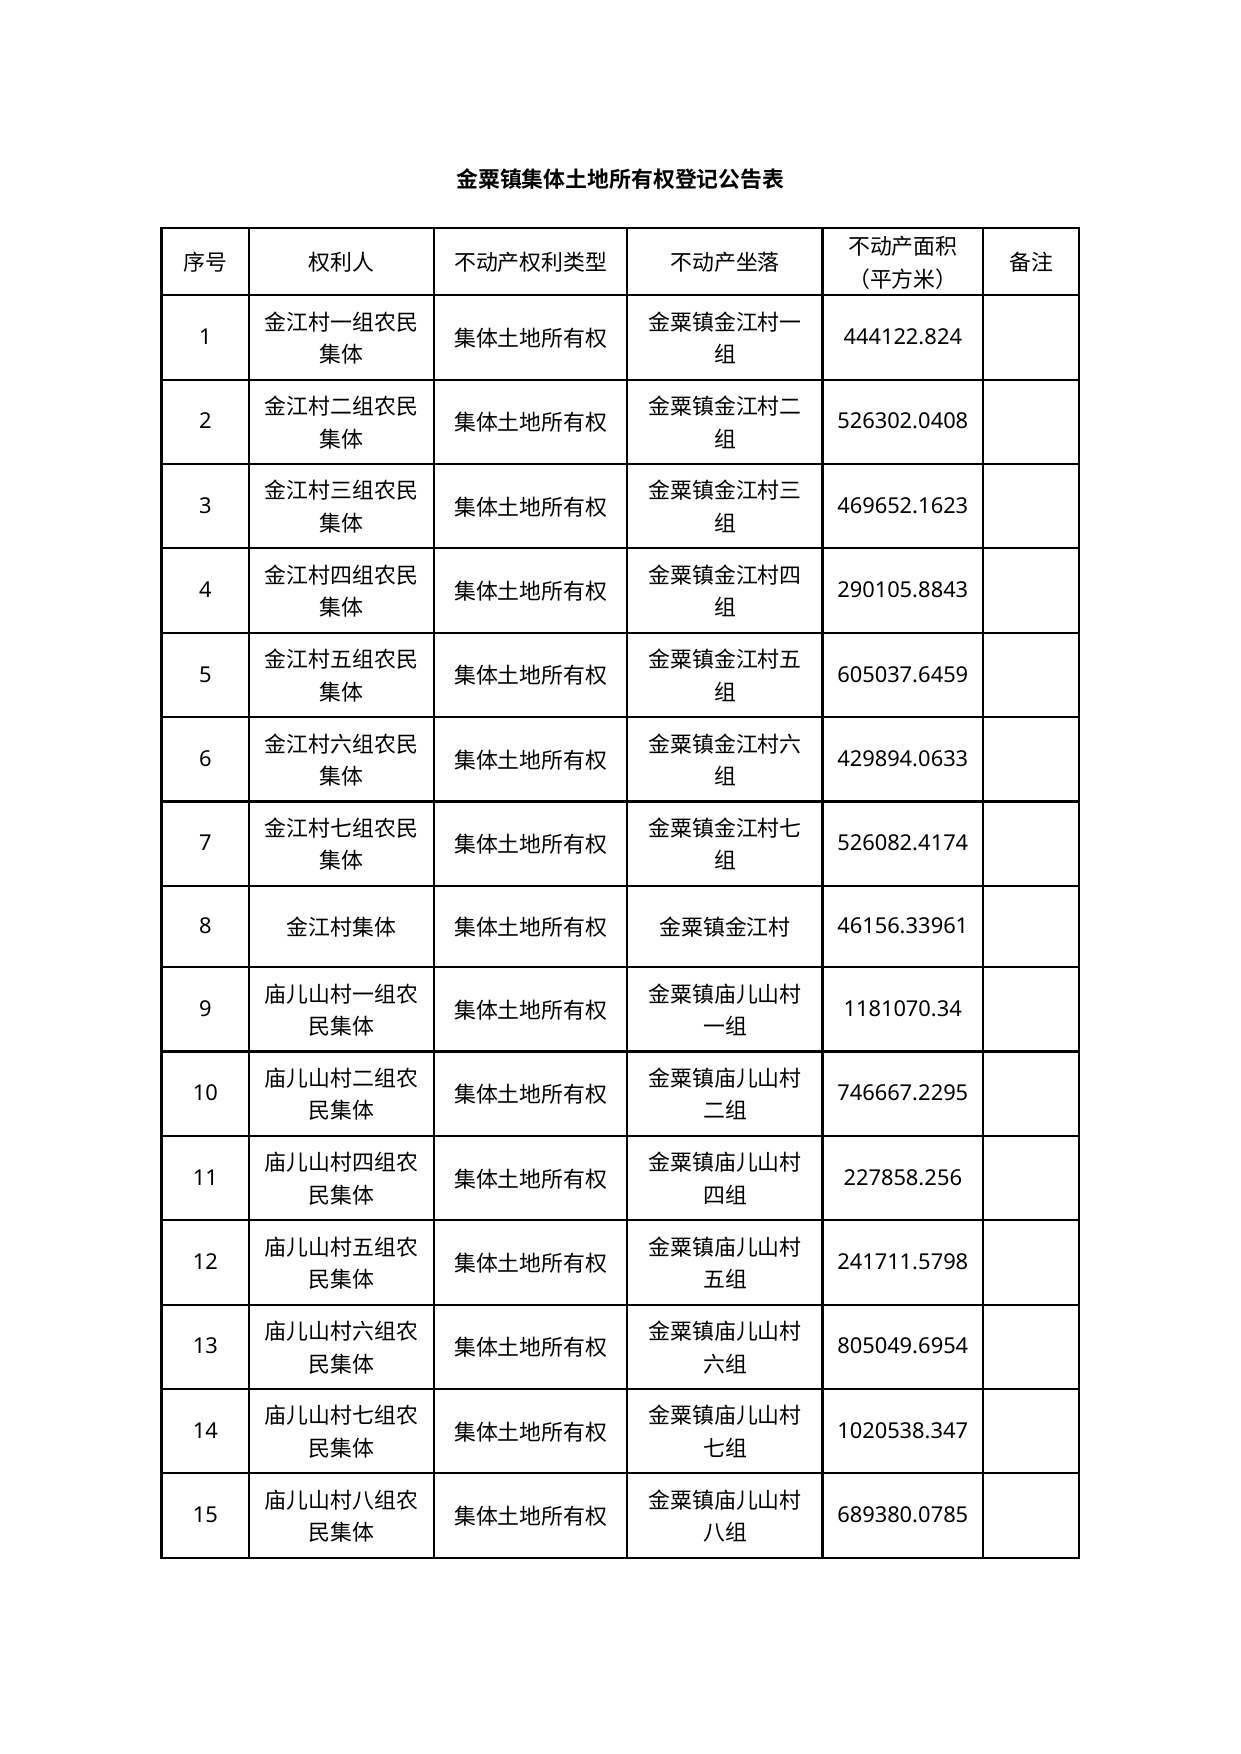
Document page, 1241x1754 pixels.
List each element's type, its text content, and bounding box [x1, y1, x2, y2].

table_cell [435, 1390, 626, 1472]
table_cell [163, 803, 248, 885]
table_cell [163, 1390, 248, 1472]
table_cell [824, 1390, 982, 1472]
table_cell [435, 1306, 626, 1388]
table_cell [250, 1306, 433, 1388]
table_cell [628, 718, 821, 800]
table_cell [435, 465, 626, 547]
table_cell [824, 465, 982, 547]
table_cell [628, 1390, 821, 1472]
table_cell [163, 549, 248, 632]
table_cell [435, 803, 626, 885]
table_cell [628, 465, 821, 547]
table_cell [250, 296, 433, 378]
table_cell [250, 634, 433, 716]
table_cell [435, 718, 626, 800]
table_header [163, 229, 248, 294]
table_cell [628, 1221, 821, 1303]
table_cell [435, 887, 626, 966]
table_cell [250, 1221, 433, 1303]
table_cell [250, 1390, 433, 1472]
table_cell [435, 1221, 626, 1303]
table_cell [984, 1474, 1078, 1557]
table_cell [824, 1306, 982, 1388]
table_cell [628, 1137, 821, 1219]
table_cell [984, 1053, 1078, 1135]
text 金粟镇集体土地所有权登记公告表 [187, 162, 1053, 194]
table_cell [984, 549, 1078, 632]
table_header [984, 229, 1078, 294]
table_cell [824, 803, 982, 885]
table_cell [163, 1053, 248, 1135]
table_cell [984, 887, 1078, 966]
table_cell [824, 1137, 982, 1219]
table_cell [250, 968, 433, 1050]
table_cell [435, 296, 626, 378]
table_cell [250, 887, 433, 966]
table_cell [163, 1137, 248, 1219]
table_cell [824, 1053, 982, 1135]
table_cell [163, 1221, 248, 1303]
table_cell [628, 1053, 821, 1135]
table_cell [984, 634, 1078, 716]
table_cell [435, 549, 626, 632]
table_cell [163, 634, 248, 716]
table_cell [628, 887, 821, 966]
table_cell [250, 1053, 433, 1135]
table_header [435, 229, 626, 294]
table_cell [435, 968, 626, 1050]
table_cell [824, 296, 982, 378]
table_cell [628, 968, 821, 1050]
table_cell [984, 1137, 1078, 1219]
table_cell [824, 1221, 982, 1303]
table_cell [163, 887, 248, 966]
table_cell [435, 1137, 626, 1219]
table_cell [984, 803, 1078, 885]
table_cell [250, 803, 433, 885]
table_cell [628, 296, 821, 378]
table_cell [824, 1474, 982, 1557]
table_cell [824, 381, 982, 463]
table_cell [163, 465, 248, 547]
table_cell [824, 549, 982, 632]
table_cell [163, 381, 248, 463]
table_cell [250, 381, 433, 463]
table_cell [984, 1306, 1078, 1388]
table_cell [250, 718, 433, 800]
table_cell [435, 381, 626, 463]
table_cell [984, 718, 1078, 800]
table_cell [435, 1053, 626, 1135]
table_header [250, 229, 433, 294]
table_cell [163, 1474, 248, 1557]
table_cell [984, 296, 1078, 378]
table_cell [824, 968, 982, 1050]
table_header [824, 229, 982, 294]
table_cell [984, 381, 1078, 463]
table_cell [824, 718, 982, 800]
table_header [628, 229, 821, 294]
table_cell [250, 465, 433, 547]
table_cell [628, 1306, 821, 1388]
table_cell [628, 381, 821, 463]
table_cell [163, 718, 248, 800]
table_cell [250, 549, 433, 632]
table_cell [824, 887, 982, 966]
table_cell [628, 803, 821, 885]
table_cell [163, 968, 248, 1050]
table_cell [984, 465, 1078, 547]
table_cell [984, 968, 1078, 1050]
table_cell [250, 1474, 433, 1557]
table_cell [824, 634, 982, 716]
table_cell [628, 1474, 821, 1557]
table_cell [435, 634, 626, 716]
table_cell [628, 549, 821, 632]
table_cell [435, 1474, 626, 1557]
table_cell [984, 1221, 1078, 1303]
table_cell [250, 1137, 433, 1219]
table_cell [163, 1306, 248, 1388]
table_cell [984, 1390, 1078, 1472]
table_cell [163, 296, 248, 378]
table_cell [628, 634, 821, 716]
